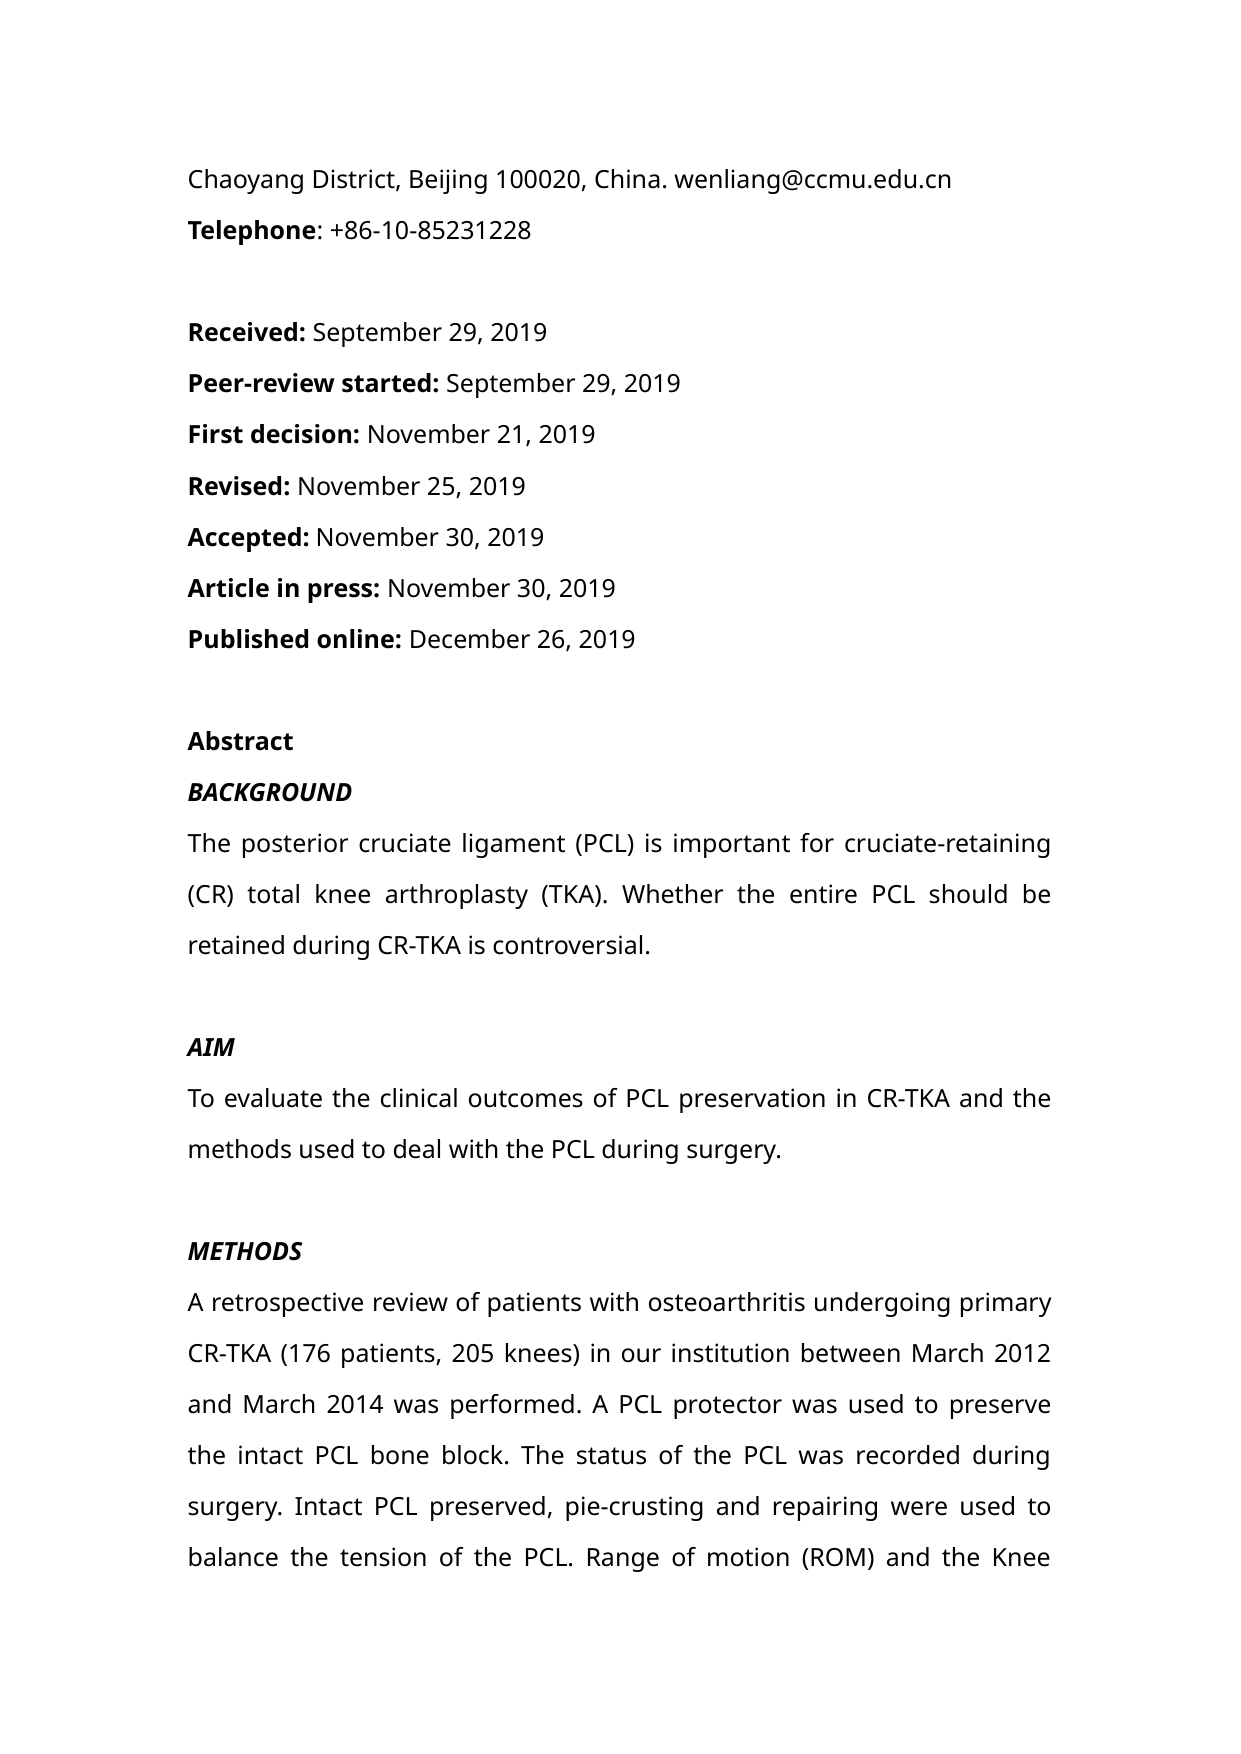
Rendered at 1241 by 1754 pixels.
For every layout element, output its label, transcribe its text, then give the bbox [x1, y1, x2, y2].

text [187, 1285, 1053, 1574]
text Article in press: November 30, 2019 [187, 570, 1053, 604]
text To evaluate the clinical outcomes of PCL preservation in CR-TKA and the methods used to deal with the PCL during surgery. [187, 1081, 1053, 1166]
text Telephone: +86-10-85231228 [187, 213, 1053, 247]
text Peer-review started: September 29, 2019 [187, 366, 1053, 400]
text METHODS [187, 1234, 1053, 1268]
text BACKGROUND [187, 774, 1053, 808]
text The posterior cruciate ligament (PCL) is important for cruciate-retaining (CR) total knee arthroplasty (TKA). Whether the entire PCL should be retained during CR-TKA is controversial. [187, 826, 1053, 962]
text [187, 162, 1053, 196]
text Published online: December 26, 2019 [187, 621, 1053, 655]
text Accepted: November 30, 2019 [187, 519, 1053, 553]
text Revised: November 25, 2019 [187, 468, 1053, 502]
text AIM [187, 1030, 1053, 1064]
text Abstract [187, 723, 1053, 757]
text First decision: November 21, 2019 [187, 417, 1053, 451]
text Received: September 29, 2019 [187, 315, 1053, 349]
